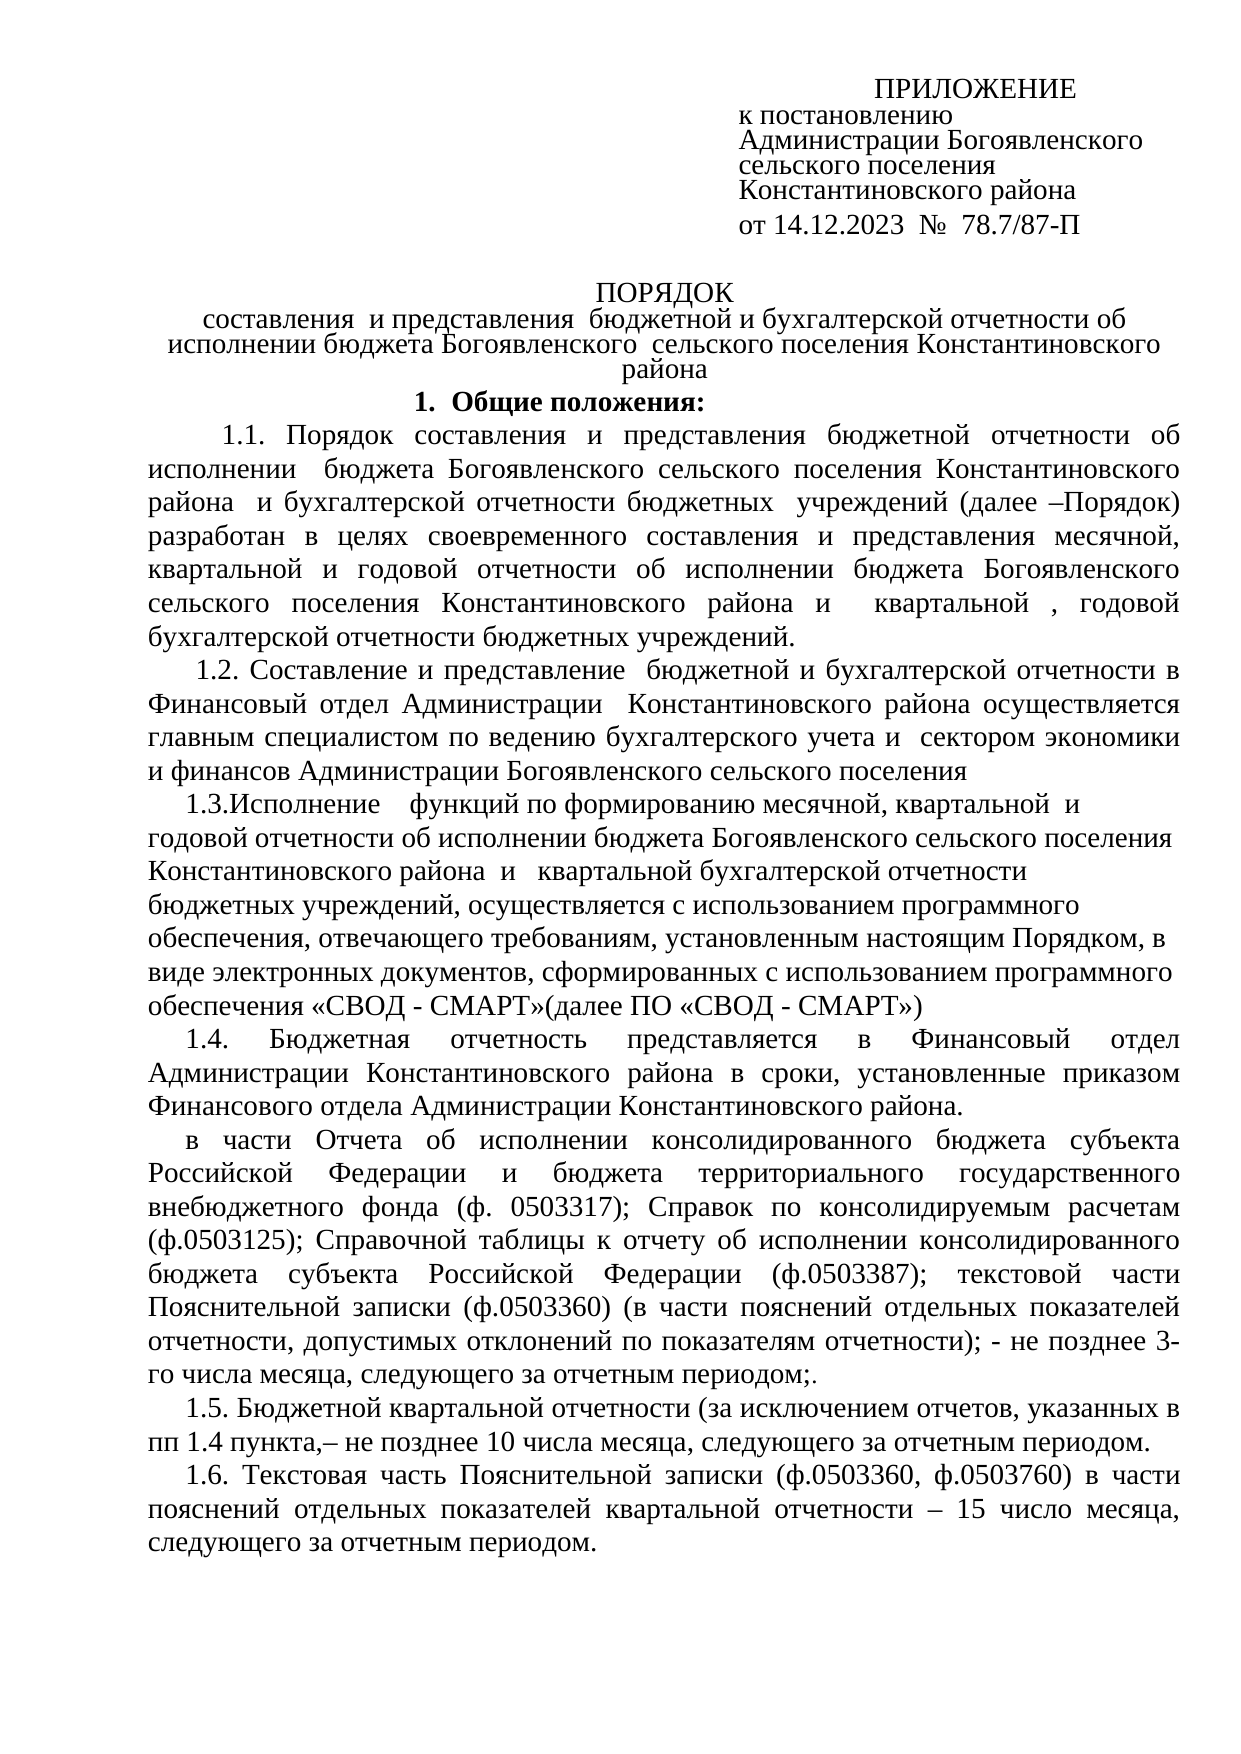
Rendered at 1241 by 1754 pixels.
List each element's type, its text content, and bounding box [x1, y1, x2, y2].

text 1.6. Текстовая часть Пояснительной записки (ф.0503360, ф.0503760) в части пояснений отдельных показателей квартальной отчетности – 15 число месяца, следующего за отчетным периодом. [148, 1457, 1181, 1558]
text от 14.12.2023 № 78.7/87-П [738, 204, 1181, 242]
text составления и представления бюджетной и бухгалтерской отчетности об исполнении бюджета Богоявленского сельского поселения Константиновского района [148, 309, 1181, 384]
text 1.5. Бюджетной квартальной отчетности (за исключением отчетов, указанных в пп 1.4 пункта,– не позднее 10 числа месяца, следующего за отчетным периодом. [148, 1390, 1181, 1457]
text к постановлению [738, 104, 1181, 129]
text 1.1. Порядок составления и представления бюджетной отчетности об исполнении бюджета Богоявленского сельского поселения Константиновского района и бухгалтерской отчетности бюджетных учреждений (далее –Порядок) разработан в целях своевременного составления и представления месячной, квартальной и годовой отчетности об исполнении бюджета Богоявленского сельского поселения Константиновского района и квартальной , годовой бухгалтерской отчетности бюджетных учреждений. [148, 417, 1181, 652]
text 1.4. Бюджетная отчетность представляется в Финансовый отдел Администрации Константиновского района в сроки, установленные приказом Финансового отдела Администрации Константиновского района. [148, 1021, 1181, 1122]
list Общие положения: [413, 384, 1181, 417]
text в части Отчета об исполнении консолидированного бюджета субъекта Российской Федерации и бюджета территориального государственного внебюджетного фонда (ф. 0503317); Справок по консолидируемым расчетам (ф.0503125); Справочной таблицы к отчету об исполнении консолидированного бюджета субъекта Российской Федерации (ф.0503387); текстовой части Пояснительной записки (ф.0503360) (в части пояснений отдельных показателей отчетности, допустимых отклонений по показателям отчетности); - не позднее 3-го числа месяца, следующего за отчетным периодом;. [148, 1122, 1181, 1390]
text ПРИЛОЖЕНИЕ [148, 71, 1181, 104]
text 1.2. Составление и представление бюджетной и бухгалтерской отчетности в Финансовый отдел Администрации Константиновского района осуществляется главным специалистом по ведению бухгалтерского учета и сектором экономики и финансов Администрации Богоявленского сельского поселения [148, 652, 1181, 786]
text ПОРЯДОК [148, 275, 1181, 309]
text 1.3.Исполнение функций по формированию месячной, квартальной и годовой отчетности об исполнении бюджета Богоявленского сельского поселения Константиновского района и квартальной бухгалтерской отчетности бюджетных учреждений, осуществляется с использованием программного обеспечения, отвечающего требованиям, установленным настоящим Порядком, в виде электронных документов, сформированных с использованием программного обеспечения «СВОД - СМАРТ»(далее ПО «СВОД - СМАРТ») [148, 786, 1181, 1021]
text Администрации Богоявленского сельского поселения Константиновского района [738, 129, 1181, 204]
